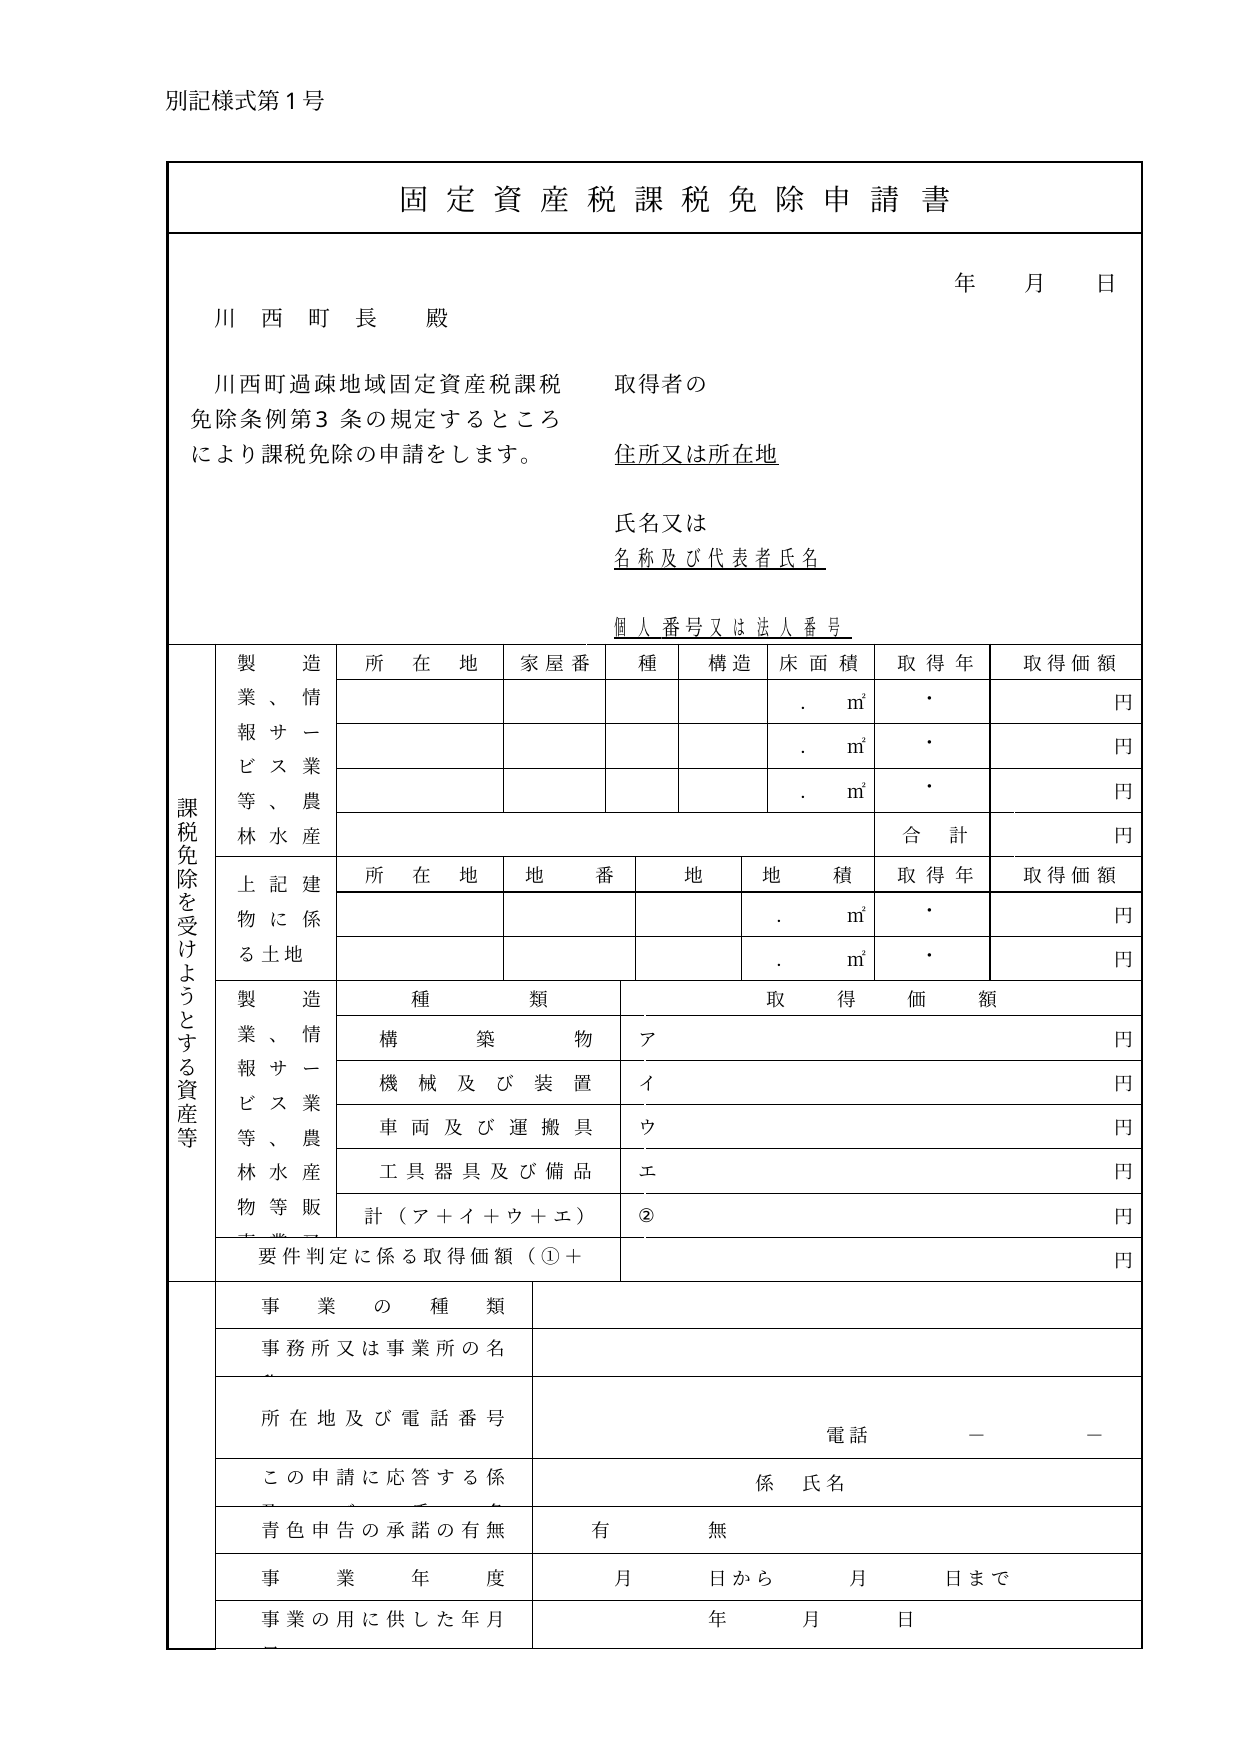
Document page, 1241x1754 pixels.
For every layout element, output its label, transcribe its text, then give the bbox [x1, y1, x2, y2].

table_cell [504, 769, 605, 812]
table_cell 機械及び装置 [337, 1061, 620, 1104]
table_cell 製造業、情報サービス業等、農林水産物等販売業又は旅館業の用に供した償却資産 [216, 981, 336, 1237]
table_cell 年 月 日 川 西 町 長 殿 [169, 234, 1141, 365]
table_cell ． ㎡ [742, 893, 874, 936]
table_cell 電話 － － [533, 1377, 1141, 1458]
table_cell [679, 769, 767, 812]
table_cell 事業年度 [216, 1554, 532, 1600]
table_cell 種類 [606, 645, 678, 679]
table_cell 川西町過疎地域固定資産税課税免除条例第3条の規定するところにより課税免除の申請をします。 [169, 366, 586, 643]
table_cell 事務所又は事業所の名称 [216, 1329, 532, 1376]
table_cell 製造業、情報サービス業等、農林水産物等販売業又は旅館業の用に供した建物 [216, 645, 336, 856]
table_cell 事業の種類 [216, 1282, 532, 1328]
table_cell 構造 [679, 645, 767, 679]
table_cell 床面積 [768, 645, 874, 679]
table_cell 円 [991, 680, 1141, 723]
table_cell [679, 680, 767, 723]
table_cell ． ㎡ [768, 680, 874, 723]
table_cell 合 計 [875, 813, 989, 856]
table_cell ． ㎡ [768, 724, 874, 767]
table_cell イ [621, 1061, 644, 1104]
table_cell ． ㎡ [768, 769, 874, 812]
table_cell 年 月 日 [533, 1601, 1141, 1647]
table_cell 取得者の 住所又は所在地 氏名又は 名称及び代表者氏名 個人番号又は法人番号 [587, 366, 1141, 643]
table_cell [679, 724, 767, 767]
table_cell ・ ・ [875, 769, 989, 812]
table_cell 取得年月日 [875, 857, 989, 891]
table_cell 係 氏名 [533, 1459, 1141, 1506]
table_cell 取得年月日 [875, 645, 989, 679]
table_cell 円 [621, 1238, 1141, 1281]
table_cell 円 [646, 1061, 1141, 1104]
table_cell [636, 893, 741, 936]
table_cell エ [621, 1149, 644, 1192]
table_cell 取 得 価 額 [621, 981, 1141, 1015]
table_cell [504, 724, 605, 767]
table_cell 地 目 [636, 857, 741, 891]
table_cell [636, 937, 741, 980]
table_cell 所 在 地 [337, 645, 503, 679]
table_cell 有 無 [533, 1507, 1141, 1553]
table_cell 構築物 [337, 1016, 620, 1059]
table_cell 円 [646, 1016, 1141, 1059]
table_cell 所在地及び電話番号 [216, 1377, 532, 1458]
table_cell 所 在 地 [337, 857, 503, 891]
table_cell 月 日から 月 日まで [533, 1554, 1141, 1600]
table_cell 青色申告の承諾の有無 [216, 1507, 532, 1553]
table_cell [337, 937, 503, 980]
table_cell [606, 769, 678, 812]
table_cell ・ ・ [875, 937, 989, 980]
table_cell 地 番 [504, 857, 635, 891]
table_cell 要件判定に係る取得価額（①＋②） [216, 1238, 620, 1281]
table_cell この申請に応答する係及び氏名 [216, 1459, 532, 1506]
table_header 固定資産税課税免除申請書 [169, 163, 1141, 232]
table_cell 課税免除を受けようとする資産等 [169, 645, 215, 1281]
table_cell ・ ・ [875, 680, 989, 723]
table_cell [533, 1329, 1141, 1376]
table_cell [504, 937, 635, 980]
table_cell 工具器具及び備品 [337, 1149, 620, 1192]
table_cell [504, 893, 635, 936]
table_cell 種 類 [337, 981, 620, 1015]
table_cell [606, 724, 678, 767]
table_cell 円 [646, 1105, 1141, 1148]
table_cell 計（ア＋イ＋ウ＋エ） [337, 1194, 620, 1237]
table_cell [504, 680, 605, 723]
table_cell 事業所等 [169, 1282, 215, 1647]
table_cell 円 [991, 769, 1141, 812]
table_cell 円 [991, 893, 1141, 936]
table_cell 家屋番号 [504, 645, 605, 679]
table_cell 車両及び運搬具 [337, 1105, 620, 1148]
table_cell 取得価額 [991, 857, 1141, 891]
table_cell [337, 893, 503, 936]
table_cell ウ [621, 1105, 644, 1148]
table_cell [533, 1282, 1141, 1328]
table_cell ア [621, 1016, 644, 1059]
table_cell [337, 680, 503, 723]
table_cell 円 [991, 937, 1141, 980]
table_cell 地 積 [742, 857, 874, 891]
table_cell 円 [1015, 813, 1141, 856]
table_cell 円 [646, 1194, 1141, 1237]
table_cell ② [621, 1194, 644, 1237]
table_cell [337, 813, 874, 856]
table_cell [337, 724, 503, 767]
table_cell ・ ・ [875, 893, 989, 936]
table_cell ・ ・ [875, 724, 989, 767]
table_cell 取得価額 [991, 645, 1141, 679]
table_cell ． ㎡ [742, 937, 874, 980]
table_cell 円 [646, 1149, 1141, 1192]
table_cell [337, 769, 503, 812]
table_cell 事業の用に供した年月日 [216, 1601, 532, 1647]
table_cell 上記建物に係る土地 [216, 857, 336, 980]
table_cell ① [991, 813, 1014, 856]
table_cell 円 [991, 724, 1141, 767]
table_cell [606, 680, 678, 723]
